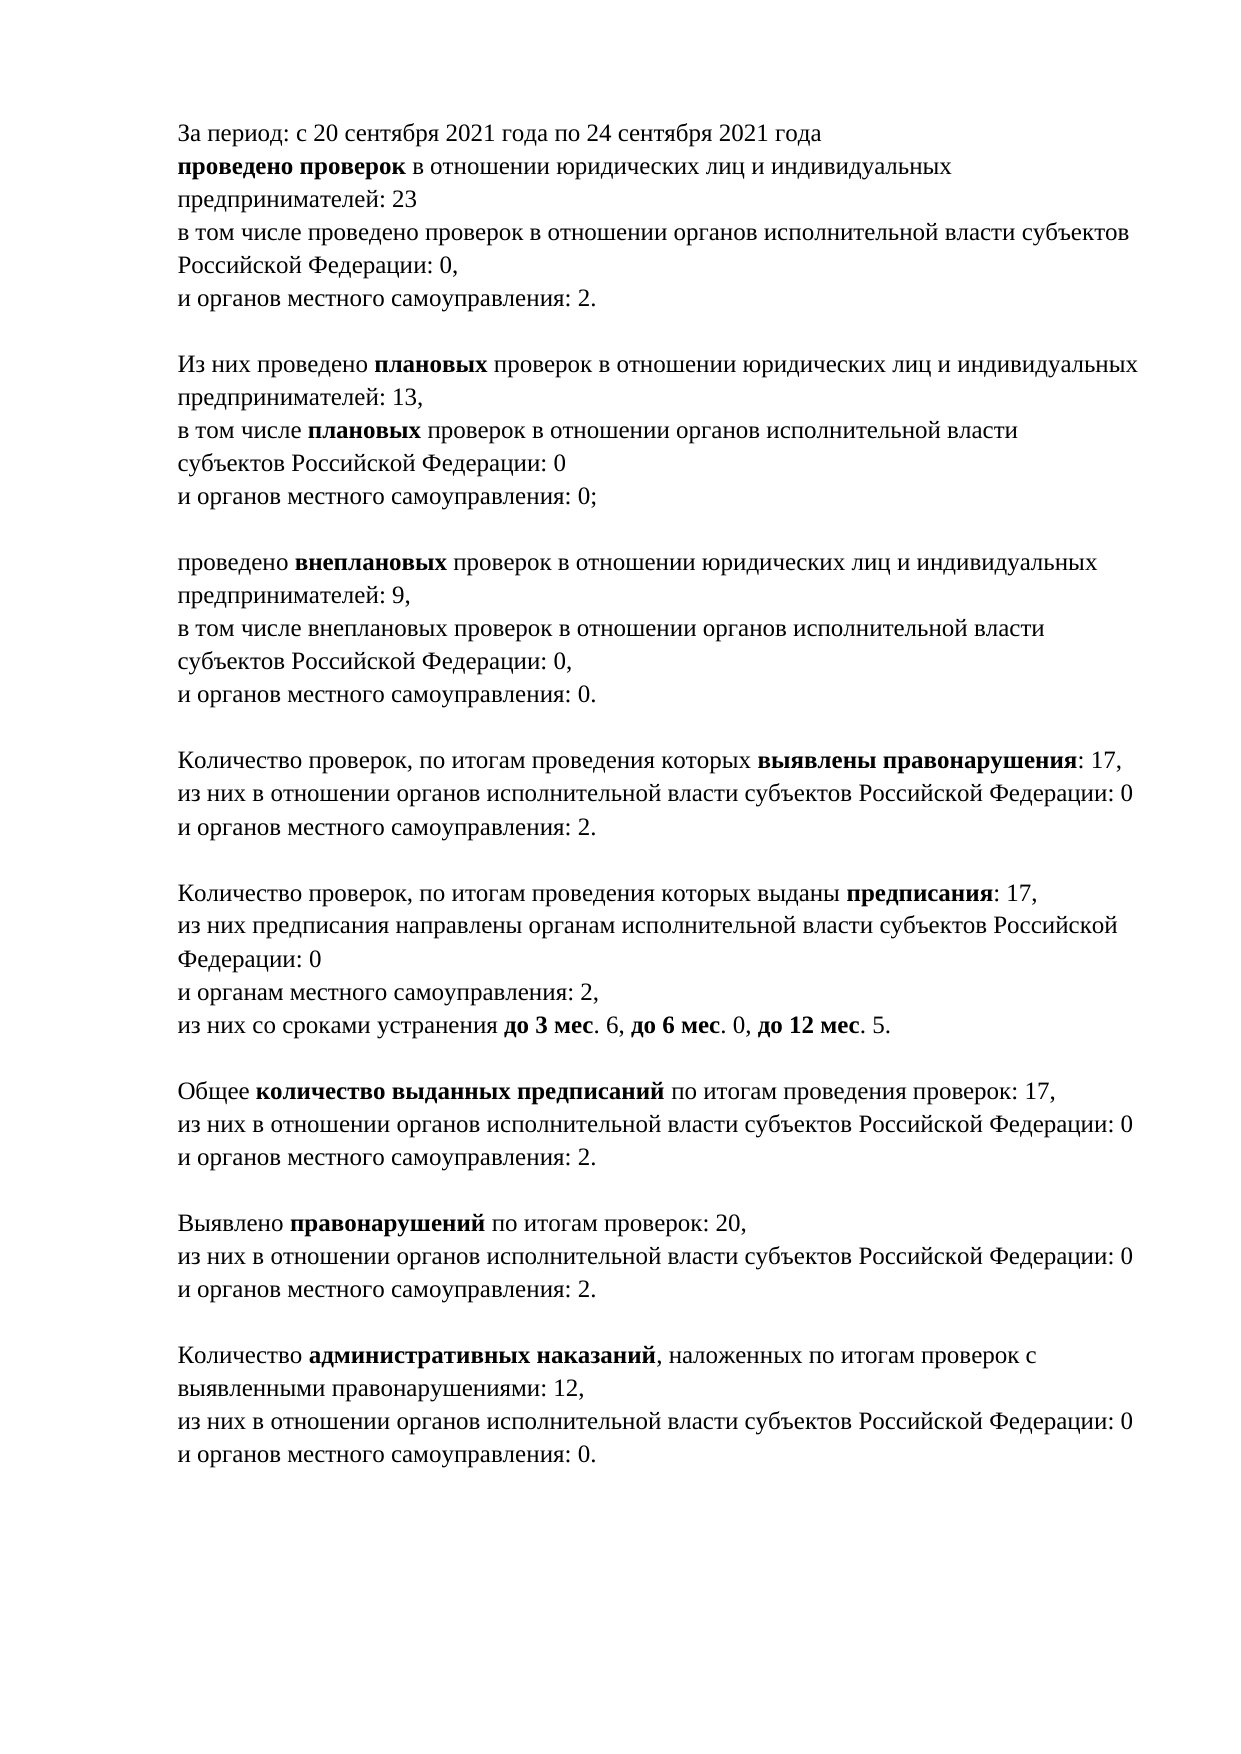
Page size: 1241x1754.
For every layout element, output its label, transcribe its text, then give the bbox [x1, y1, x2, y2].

text и органов местного самоуправления: 2. [177, 1142, 1152, 1171]
text и органов местного самоуправления: 0; [177, 481, 1152, 510]
text и органам местного самоуправления: 2, [177, 977, 1152, 1005]
text из них в отношении органов исполнительной власти субъектов Российской Федерации: 0 [177, 778, 1152, 807]
text проведено проверок в отношении юридических лиц и индивидуальных [177, 151, 1152, 180]
text субъектов Российской Федерации: 0 [177, 448, 1152, 477]
text Из них проведено плановых проверок в отношении юридических лиц и индивидуальных предпринимателей: 13, [177, 349, 1152, 411]
text и органов местного самоуправления: 0. [177, 679, 1152, 708]
text и органов местного самоуправления: 2. [177, 1274, 1152, 1303]
text в том числе внеплановых проверок в отношении органов исполнительной власти субъектов Российской Федерации: 0, [177, 613, 1152, 675]
text и органов местного самоуправления: 2. [177, 812, 1152, 840]
text предпринимателей: 23 [177, 184, 1152, 213]
text Выявлено правонарушений по итогам проверок: 20, [177, 1208, 1152, 1237]
text из них в отношении органов исполнительной власти субъектов Российской Федерации: 0 [177, 1406, 1152, 1435]
text проведено внеплановых проверок в отношении юридических лиц и индивидуальных предпринимателей: 9, [177, 547, 1152, 609]
text из них предписания направлены органам исполнительной власти субъектов Российской Федерации: 0 [177, 911, 1152, 972]
text Количество проверок, по итогам проведения которых выданы предписания: 17, [177, 878, 1152, 906]
text Общее количество выданных предписаний по итогам проведения проверок: 17, [177, 1076, 1152, 1104]
text и органов местного самоуправления: 0. [177, 1439, 1152, 1468]
text и органов местного самоуправления: 2. [177, 283, 1152, 312]
text в том числе плановых проверок в отношении органов исполнительной власти [177, 415, 1152, 444]
text Количество проверок, по итогам проведения которых выявлены правонарушения: 17, [177, 746, 1152, 774]
text Количество административных наказаний, наложенных по итогам проверок с выявленными правонарушениями: 12, [177, 1340, 1152, 1402]
text из них в отношении органов исполнительной власти субъектов Российской Федерации: 0 [177, 1109, 1152, 1137]
text в том числе проведено проверок в отношении органов исполнительной власти субъектов Российской Федерации: 0, [177, 217, 1152, 279]
text За период: с 20 сентября 2021 года по 24 сентября 2021 года [177, 118, 1152, 147]
text из них со сроками устранения до 3 мес. 6, до 6 мес. 0, до 12 мес. 5. [177, 1010, 1152, 1038]
text из них в отношении органов исполнительной власти субъектов Российской Федерации: 0 [177, 1241, 1152, 1269]
